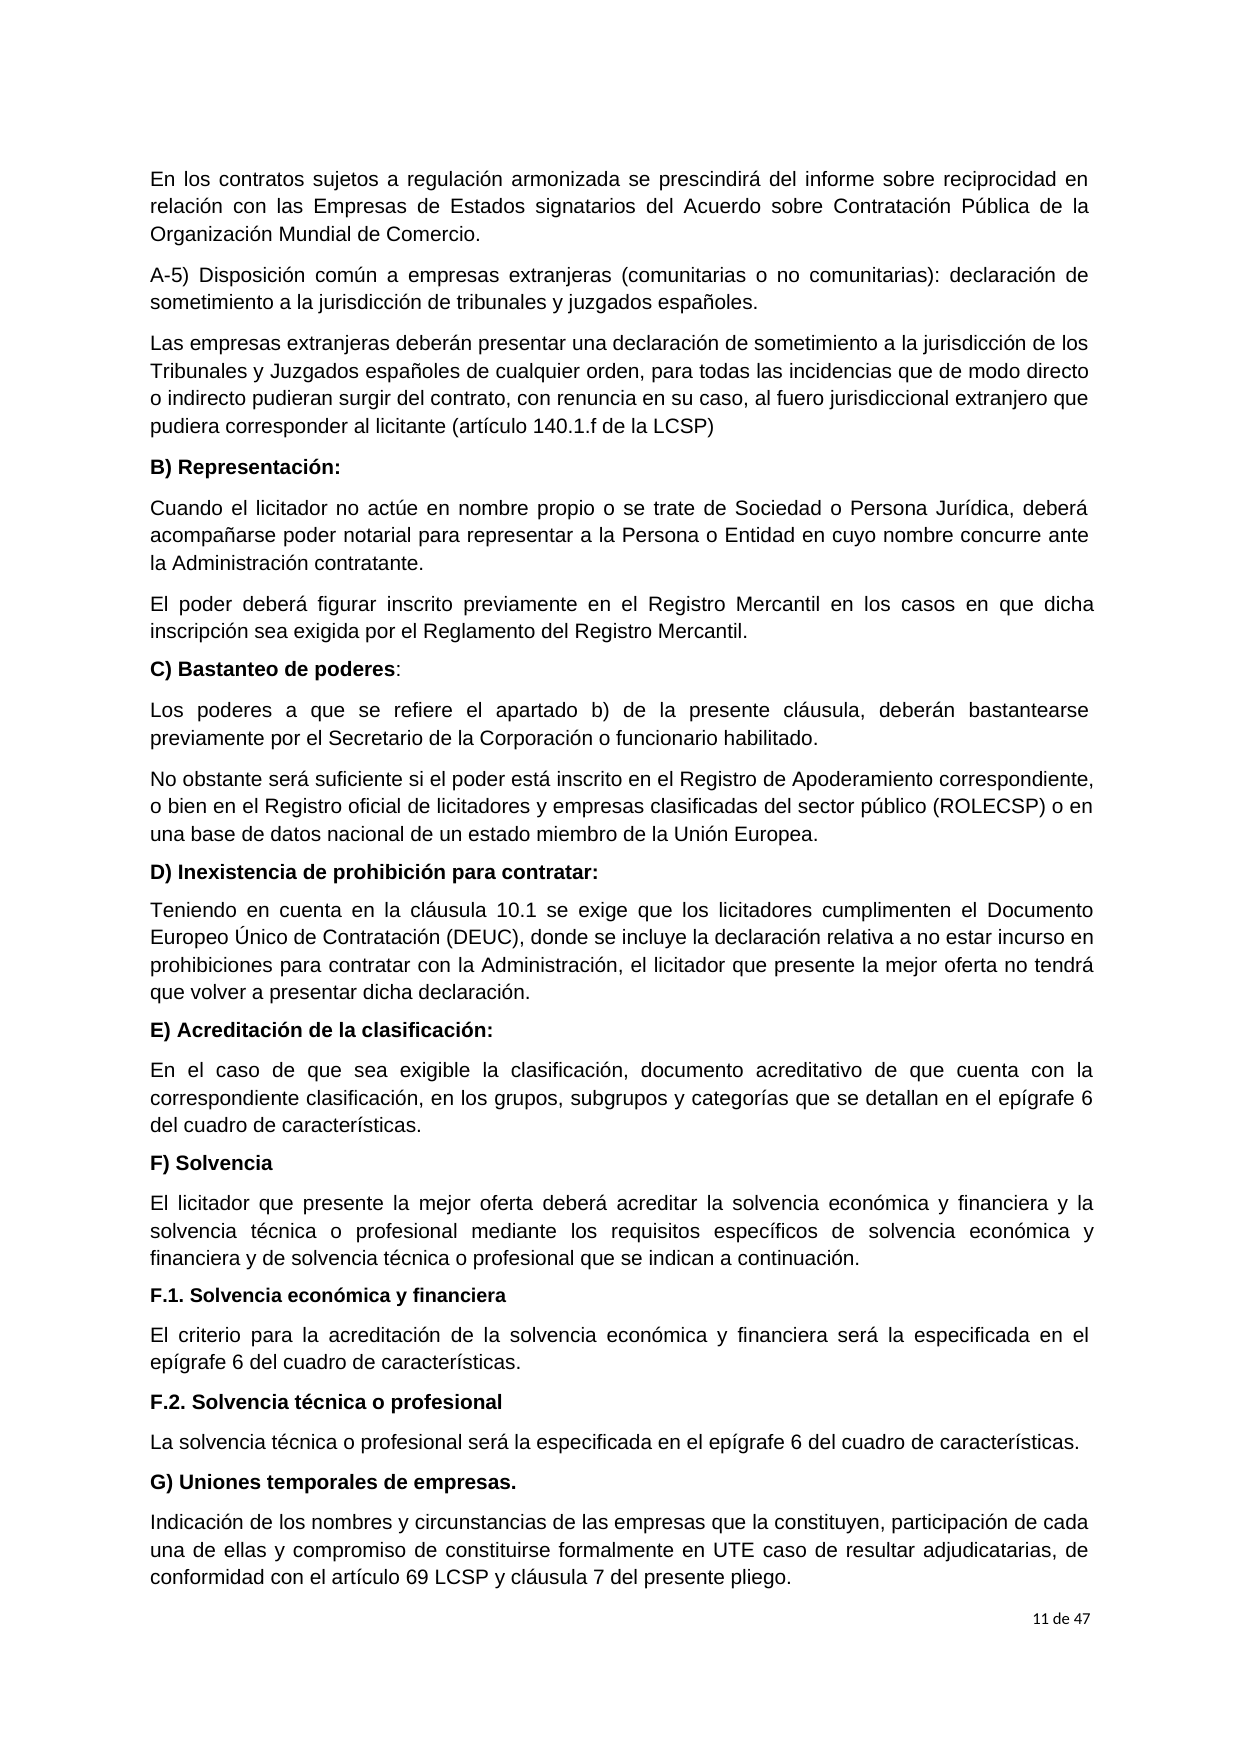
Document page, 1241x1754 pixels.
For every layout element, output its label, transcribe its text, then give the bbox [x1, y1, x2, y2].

text F.2. Solvencia técnica o profesional [150, 1390, 1090, 1414]
text A-5) Disposición común a empresas extranjeras (comunitarias o no comunitarias): declaración de sometimiento a la jurisdicción de tribunales y juzgados españoles. [150, 263, 1090, 314]
text El criterio para la acreditación de la solvencia económica y financiera será la especificada en el epígrafe 6 del cuadro de características. [150, 1322, 1090, 1374]
text La solvencia técnica o profesional será la especificada en el epígrafe 6 del cuadro de características. [150, 1430, 1090, 1454]
text E) Acreditación de la clasificación: [150, 1018, 1090, 1042]
text Las empresas extranjeras deberán presentar una declaración de sometimiento a la jurisdicción de los Tribunales y Juzgados españoles de cualquier orden, para todas las incidencias que de modo directo o indirecto pudieran surgir del contrato, con renuncia en su caso, al fuero jurisdiccional extranjero que pudiera corresponder al licitante (artículo 140.1.f de la LCSP) [150, 331, 1090, 438]
text F) Solvencia [150, 1151, 1090, 1175]
text F.1. Solvencia económica y financiera [150, 1284, 1090, 1307]
text El licitador que presente la mejor oferta deberá acreditar la solvencia económica y financiera y la solvencia técnica o profesional mediante los requisitos específicos de solvencia económica y financiera y de solvencia técnica o profesional que se indican a continuación. [150, 1191, 1095, 1270]
text Cuando el licitador no actúe en nombre propio o se trate de Sociedad o Persona Jurídica, deberá acompañarse poder notarial para representar a la Persona o Entidad en cuyo nombre concurre ante la Administración contratante. [150, 496, 1090, 575]
text El poder deberá figurar inscrito previamente en el Registro Mercantil en los casos en que dicha inscripción sea exigida por el Reglamento del Registro Mercantil. [150, 592, 1095, 643]
text No obstante será suficiente si el poder está inscrito en el Registro de Apoderamiento correspondiente, o bien en el Registro oficial de licitadores y empresas clasificadas del sector público (ROLECSP) o en una base de datos nacional de un estado miembro de la Unión Europea. [150, 767, 1095, 846]
text B) Representación: [150, 455, 1090, 479]
text Los poderes a que se refiere el apartado b) de la presente cláusula, deberán bastantearse previamente por el Secretario de la Corporación o funcionario habilitado. [150, 698, 1090, 750]
text Indicación de los nombres y circunstancias de las empresas que la constituyen, participación de cada una de ellas y compromiso de constituirse formalmente en UTE caso de resultar adjudicatarias, de conformidad con el artículo 69 LCSP y cláusula 7 del presente pliego. [150, 1510, 1090, 1589]
text En los contratos sujetos a regulación armonizada se prescindirá del informe sobre reciprocidad en relación con las Empresas de Estados signatarios del Acuerdo sobre Contratación Pública de la Organización Mundial de Comercio. [150, 167, 1090, 246]
text Teniendo en cuenta en la cláusula 10.1 se exige que los licitadores cumplimenten el Documento Europeo Único de Contratación (DEUC), donde se incluye la declaración relativa a no estar incurso en prohibiciones para contratar con la Administración, el licitador que presente la mejor oferta no tendrá que volver a presentar dicha declaración. [150, 898, 1095, 1004]
text En el caso de que sea exigible la clasificación, documento acreditativo de que cuenta con la correspondiente clasificación, en los grupos, subgrupos y categorías que se detallan en el epígrafe 6 del cuadro de características. [150, 1058, 1095, 1137]
text D) Inexistencia de prohibición para contratar: [150, 860, 1095, 884]
text C) Bastanteo de poderes: [150, 657, 1090, 681]
text G) Uniones temporales de empresas. [150, 1470, 1090, 1494]
